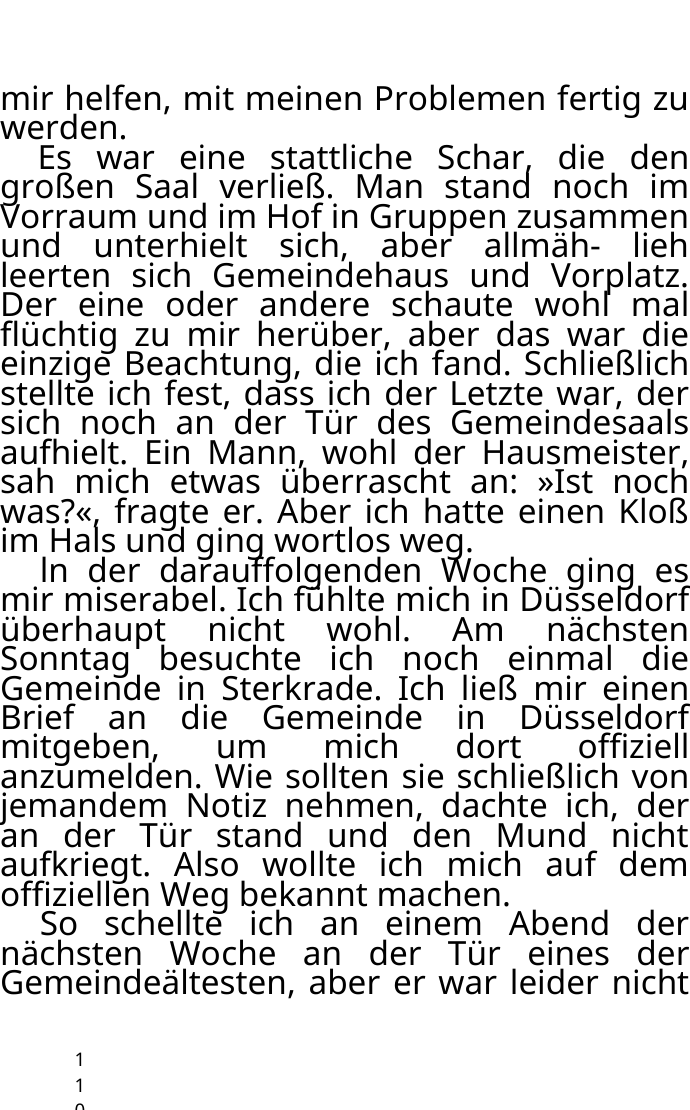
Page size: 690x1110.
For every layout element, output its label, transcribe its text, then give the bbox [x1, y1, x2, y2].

text ln der darauffolgenden Woche ging es mir miserabel. Ich fühlte mich in Düsseldorf überhaupt nicht wohl. Am nächsten Sonntag besuchte ich noch einmal die Gemeinde in Sterkrade. Ich ließ mir einen Brief an die Gemeinde in Düsseldorf mitgeben, um mich dort offiziell anzumelden. Wie sollten sie schließlich von jemandem Notiz nehmen, dachte ich, der an der Tür stand und den Mund nicht aufkriegt. Also wollte ich mich auf dem offiziellen Weg bekannt machen. [0, 558, 690, 912]
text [0, 912, 690, 1001]
text Es war eine stattliche Schar, die den großen Saal verließ. Man stand noch im Vorraum und im Hof in Gruppen zusammen und unterhielt sich, aber allmäh- lieh leerten sich Gemeindehaus und Vorplatz. Der eine oder andere schaute wohl mal flüchtig zu mir herüber, aber das war die einzige Beachtung, die ich fand. Schließlich stellte ich fest, dass ich der Letzte war, der sich noch an der Tür des Gemeindesaals aufhielt. Ein Mann, wohl der Hausmeister, sah mich etwas überrascht an: »Ist noch was?«, fragte er. Aber ich hatte einen Kloß im Hals und ging wortlos weg. [0, 146, 690, 558]
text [0, 87, 690, 146]
